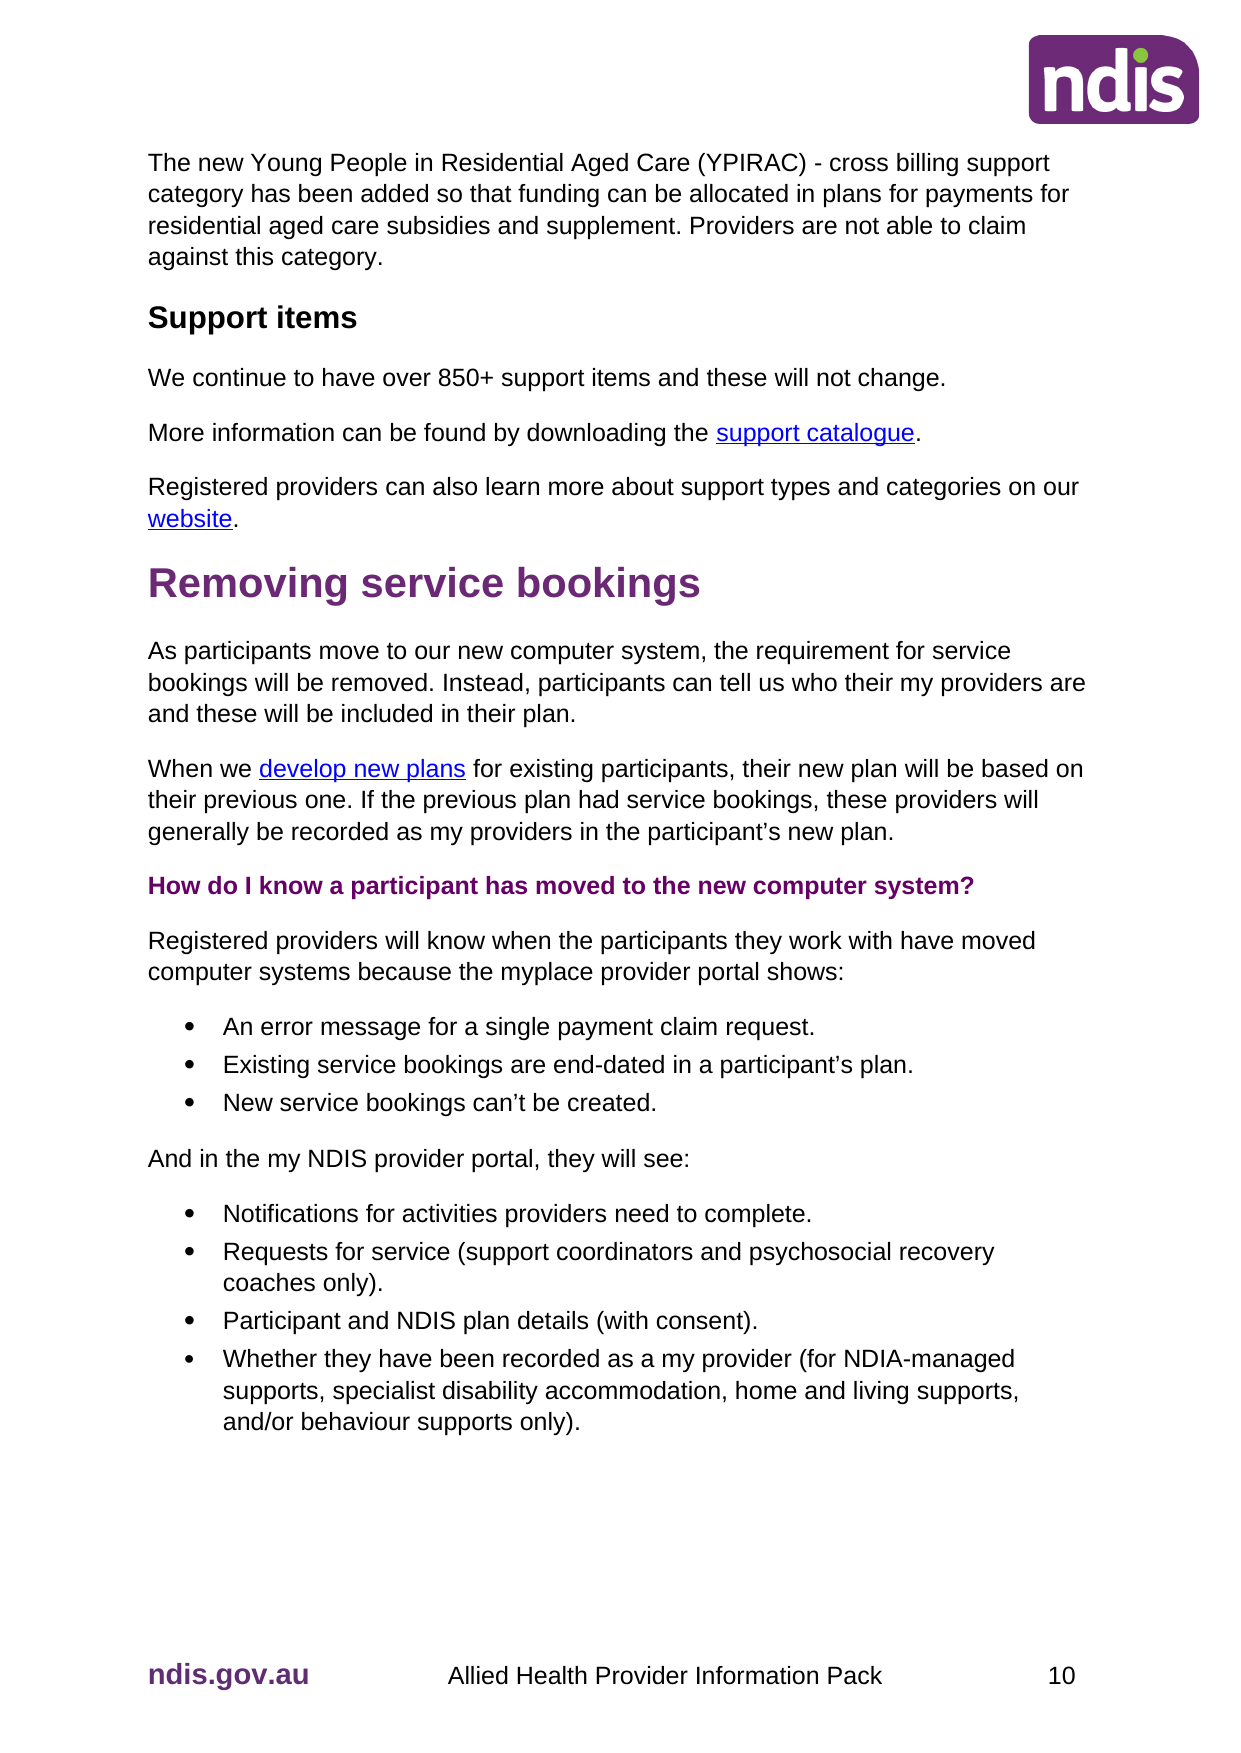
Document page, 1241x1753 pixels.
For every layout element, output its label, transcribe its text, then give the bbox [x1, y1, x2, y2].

list An error message for a single payment claim request. [185, 1012, 1092, 1041]
subtitle How do I know a participant has moved to the new computer system? [148, 871, 1092, 900]
list New service bookings can’t be created. [185, 1088, 1092, 1117]
text Registered providers can also learn more about support types and categories on our website. [148, 472, 1092, 533]
text The new Young People in Residential Aged Care (YPIRAC) - cross billing support category has been added so that funding can be allocated in plans for payments for residential aged care subsidies and supplement. Providers are not able to claim against this category. [148, 148, 1092, 271]
subtitle Removing service bookings [148, 558, 1092, 606]
picture [1028, 35, 1200, 124]
list Whether they have been recorded as a my provider (for NDIA-managed supports, specialist disability accommodation, home and living supports, and/or behaviour supports only). [185, 1344, 1092, 1436]
list Participant and NDIS plan details (with consent). [185, 1306, 1092, 1335]
text And in the my NDIS provider portal, they will see: [148, 1144, 1092, 1173]
list Existing service bookings are end-dated in a participant’s plan. [185, 1050, 1092, 1079]
list Requests for service (support coordinators and psychosocial recovery coaches only). [185, 1237, 1092, 1297]
list Notifications for activities providers need to complete. [185, 1199, 1092, 1228]
text More information can be found by downloading the support catalogue. [148, 418, 1092, 447]
text Registered providers will know when the participants they work with have moved computer systems because the myplace provider portal shows: [148, 926, 1092, 986]
subtitle Support items [148, 299, 1092, 335]
text As participants move to our new computer system, the requirement for service bookings will be removed. Instead, participants can tell us who their my providers are and these will be included in their plan. [148, 636, 1092, 728]
text When we develop new plans for existing participants, their new plan will be based on their previous one. If the previous plan had service bookings, these providers will generally be recorded as my providers in the participant’s new plan. [148, 754, 1092, 846]
text We continue to have over 850+ support items and these will not change. [148, 363, 1092, 392]
